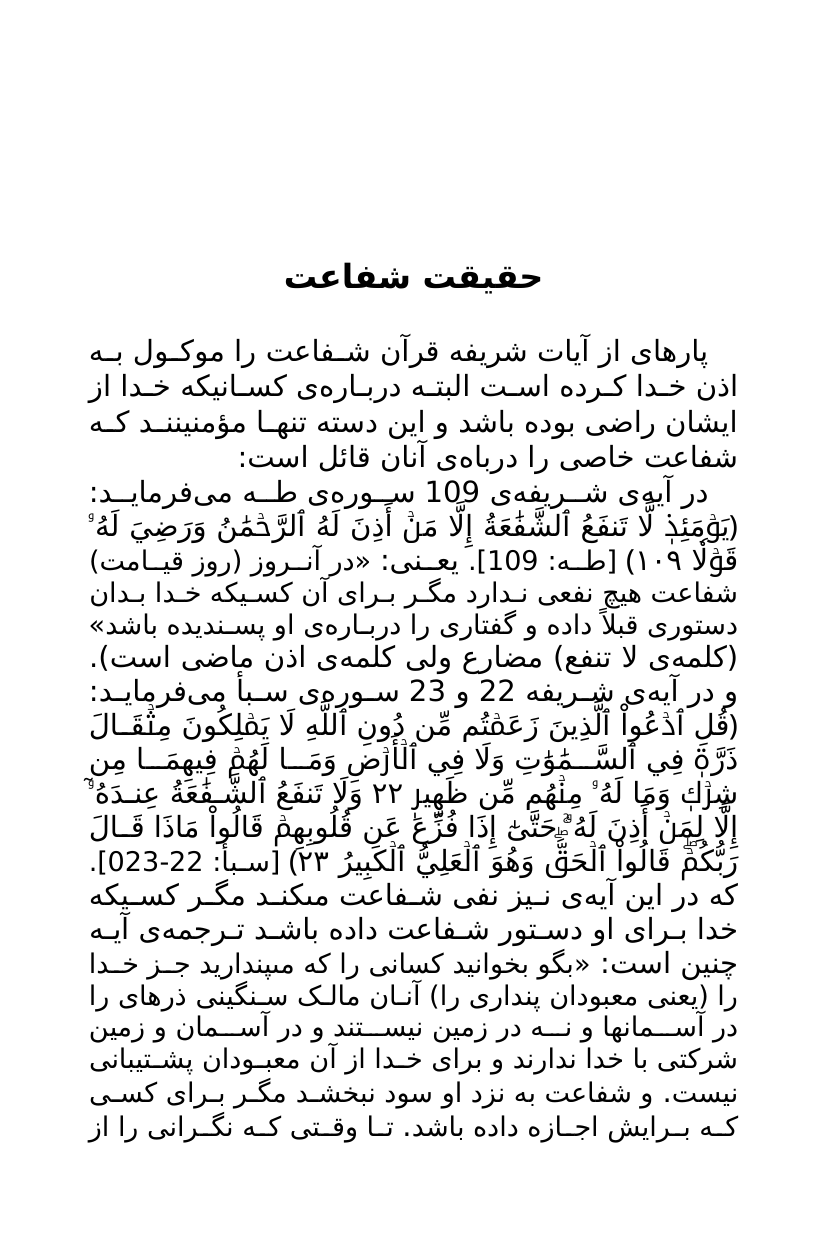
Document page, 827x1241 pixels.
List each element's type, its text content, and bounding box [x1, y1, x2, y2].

text پاره‏ای از آیات شریفه قرآن شفاعت را موکول به اذن خدا کرده است البته درباره‌ی کسانیکه خدا از ایشان راضی بوده باشد و این دسته تنها مؤمنینند که شفاعت خاصی را درباه‌ی آنان قائل است: [89, 334, 738, 474]
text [89, 476, 738, 1143]
text حقیقت شفاعت [89, 258, 738, 297]
